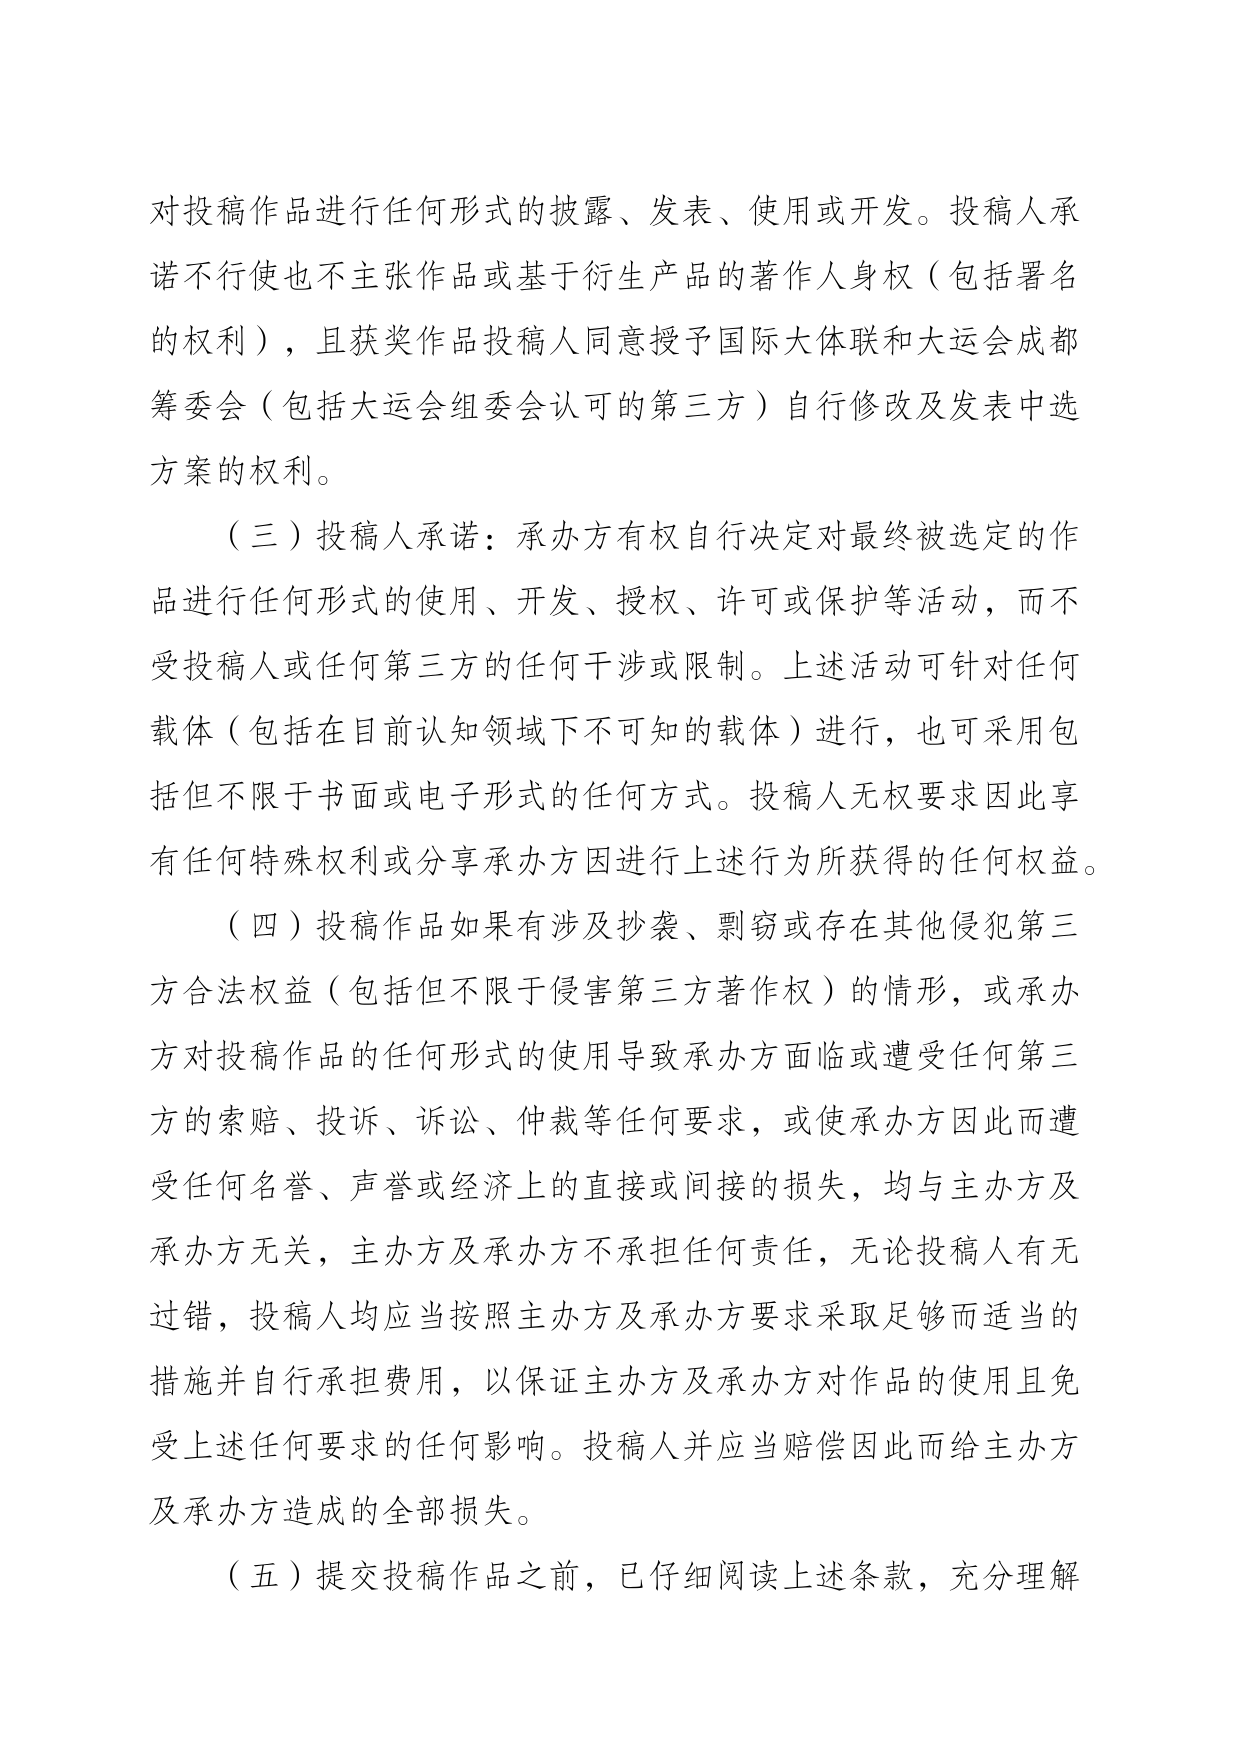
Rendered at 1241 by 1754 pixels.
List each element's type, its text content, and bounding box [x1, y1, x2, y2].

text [148, 180, 1092, 505]
text （四）投稿作品如果有涉及抄袭、剽窃或存在其他侵犯第三方合法权益（包括但不限于侵害第三方著作权）的情形，或承办方对投稿作品的任何形式的使用导致承办方面临或遭受任何第三方的索赔、投诉、诉讼、仲裁等任何要求，或使承办方因此而遭受任何名誉、声誉或经济上的直接或间接的损失，均与主办方及承办方无关，主办方及承办方不承担任何责任，无论投稿人有无过错，投稿人均应当按照主办方及承办方要求采取足够而适当的措施并自行承担费用，以保证主办方及承办方对作品的使用且免受上述任何要求的任何影响。投稿人并应当赔偿因此而给主办方及承办方造成的全部损失。 [148, 895, 1092, 1545]
text （三）投稿人承诺：承办方有权自行决定对最终被选定的作品进行任何形式的使用、开发、授权、许可或保护等活动，而不受投稿人或任何第三方的任何干涉或限制。上述活动可针对任何载体（包括在目前认知领域下不可知的载体）进行，也可采用包括但不限于书面或电子形式的任何方式。投稿人无权要求因此享有任何特殊权利或分享承办方因进行上述行为所获得的任何权益。 [148, 505, 1092, 895]
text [148, 1545, 1092, 1610]
